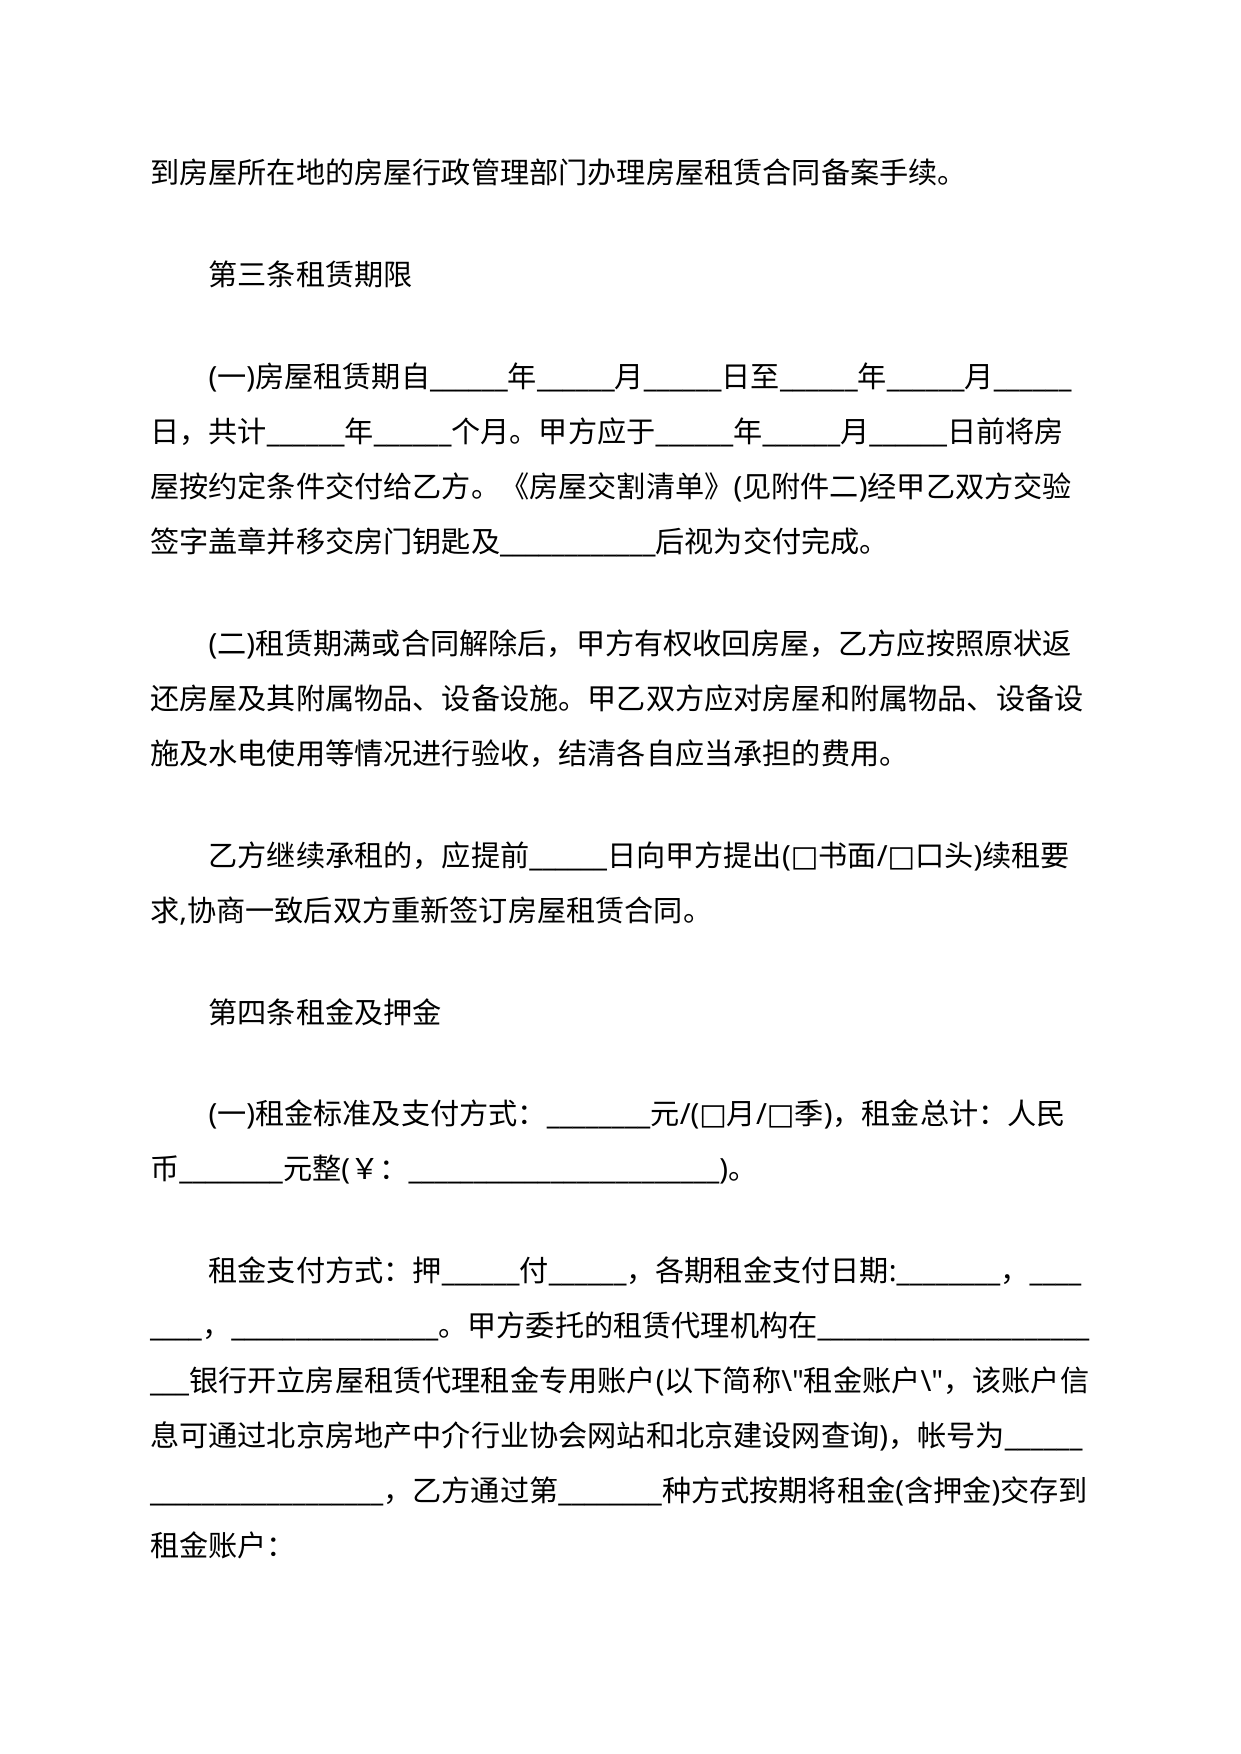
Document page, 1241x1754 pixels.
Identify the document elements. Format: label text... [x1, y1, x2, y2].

text 第四条租金及押金 [150, 989, 1090, 1031]
text (一)房屋租赁期自______年______月______日至______年______月______日，共计______年______个月。甲方应于______年______月______日前将房屋按约定条件交付给乙方。《房屋交割清单》(见附件二)经甲乙双方交验签字盖章并移交房门钥匙及____________后视为交付完成。 [150, 353, 1090, 561]
text (一)租金标准及支付方式：________元/(□月/□季)，租金总计：人民币________元整(￥：________________________)。 [150, 1091, 1090, 1188]
text (二)租赁期满或合同解除后，甲方有权收回房屋，乙方应按照原状返还房屋及其附属物品、设备设施。甲乙双方应对房屋和附属物品、设备设施及水电使用等情况进行验收，结清各自应当承担的费用。 [150, 621, 1090, 773]
text 第三条租赁期限 [150, 252, 1090, 294]
text 乙方继续承租的，应提前______日向甲方提出(□书面/□口头)续租要求,协商一致后双方重新签订房屋租赁合同。 [150, 832, 1090, 929]
text 租金支付方式：押______付______，各期租金支付日期:________，________，________________。甲方委托的租赁代理机构在________________________银行开立房屋租赁代理租金专用账户(以下简称\"租金账户\"，该账户信息可通过北京房地产中介行业协会网站和北京建设网查询)，帐号为________________________，乙方通过第________种方式按期将租金(含押金)交存到租金账户： [150, 1248, 1090, 1565]
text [150, 150, 1090, 192]
